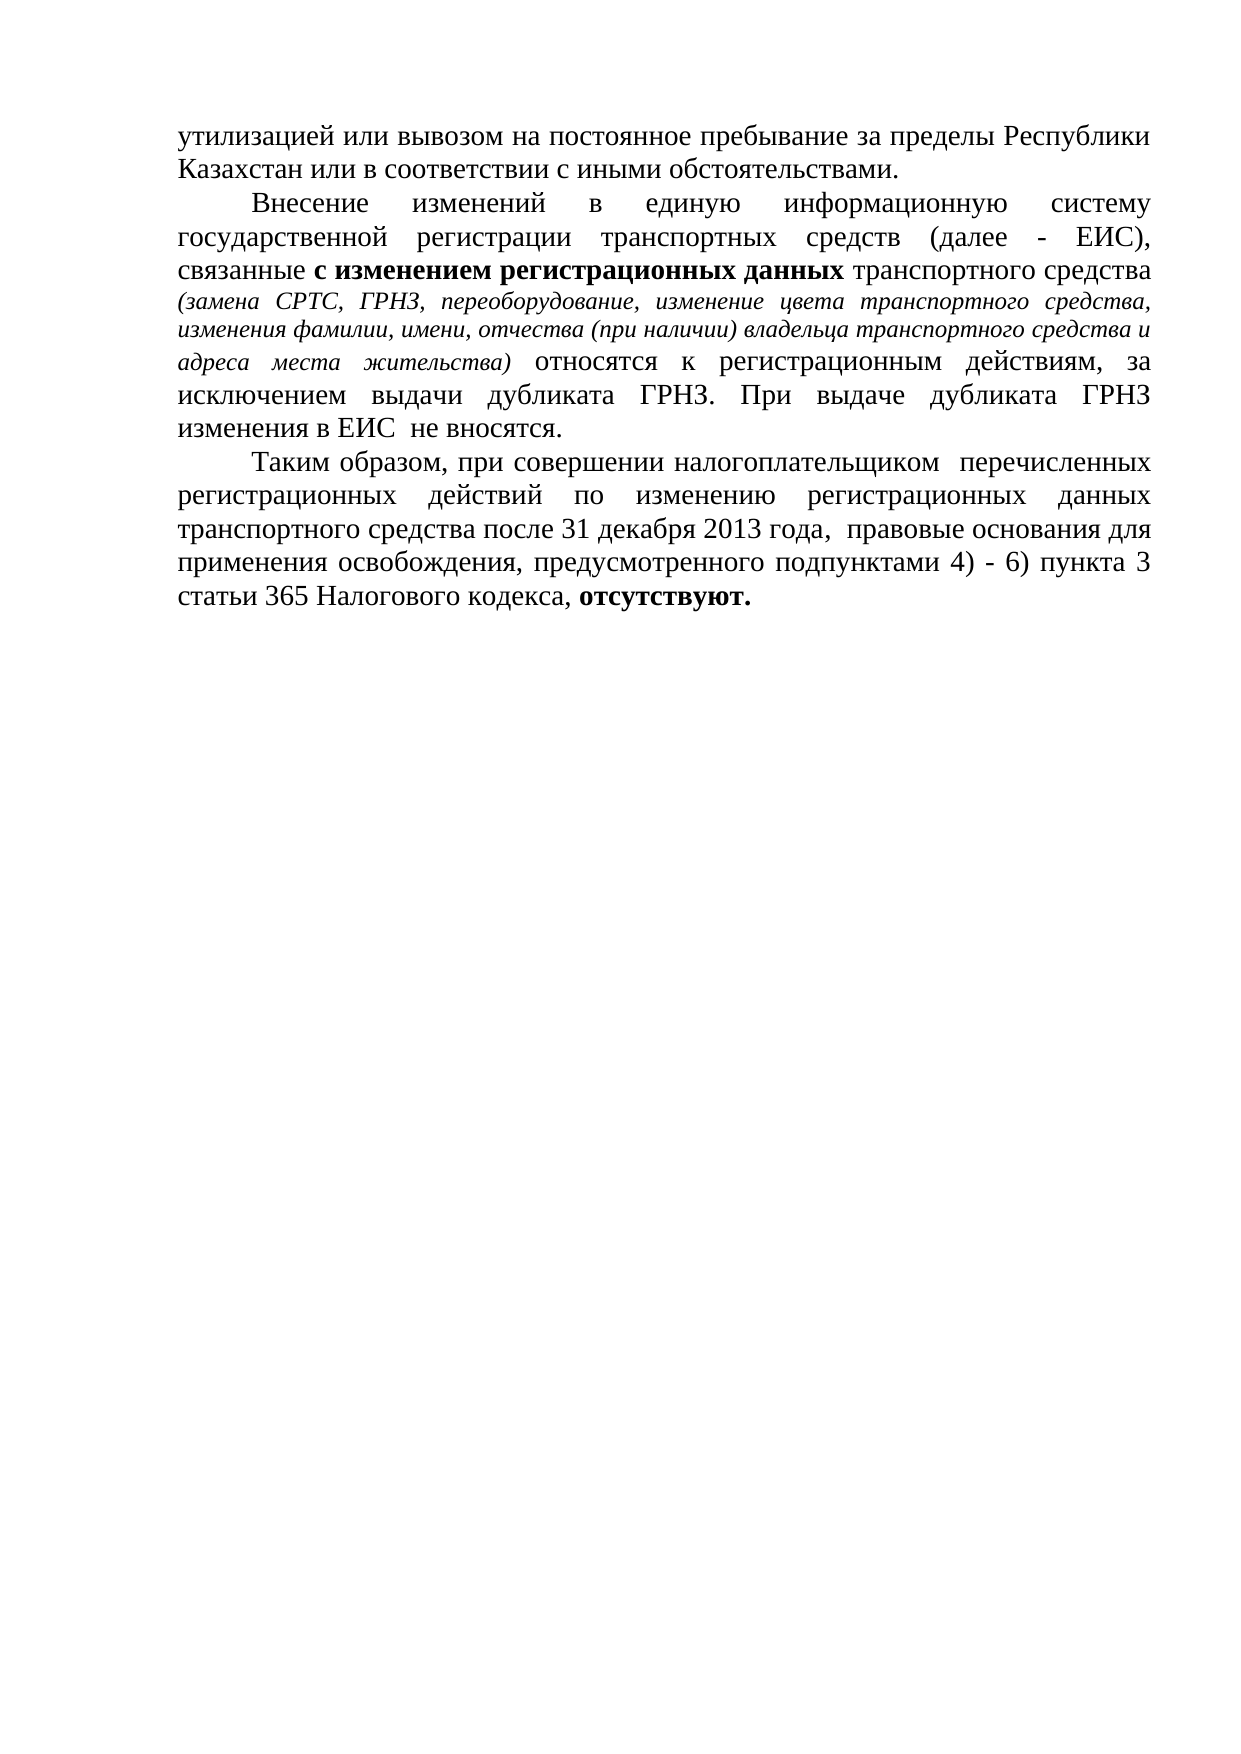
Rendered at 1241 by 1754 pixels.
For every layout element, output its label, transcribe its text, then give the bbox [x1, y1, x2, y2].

text Внесение изменений в единую информационную систему государственной регистрации транспортных средств (далее - ЕИС), связанные с изменением регистрационных данных транспортного средства (замена СРТС, ГРНЗ, переоборудование, изменение цвета транспортного средства, изменения фамилии, имени, отчества (при наличии) владельца транспортного средства и адреса места жительства) относятся к регистрационным действиям, за исключением выдачи дубликата ГРНЗ. При выдаче дубликата ГРНЗ изменения в ЕИС не вносятся. [177, 185, 1152, 444]
text Таким образом, при совершении налогоплательщиком перечисленных регистрационных действий по изменению регистрационных данных транспортного средства после 31 декабря 2013 года, правовые основания для применения освобождения, предусмотренного подпунктами 4) - 6) пункта 3 статьи 365 Налогового кодекса, отсутствуют. [177, 444, 1152, 612]
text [177, 118, 1152, 185]
